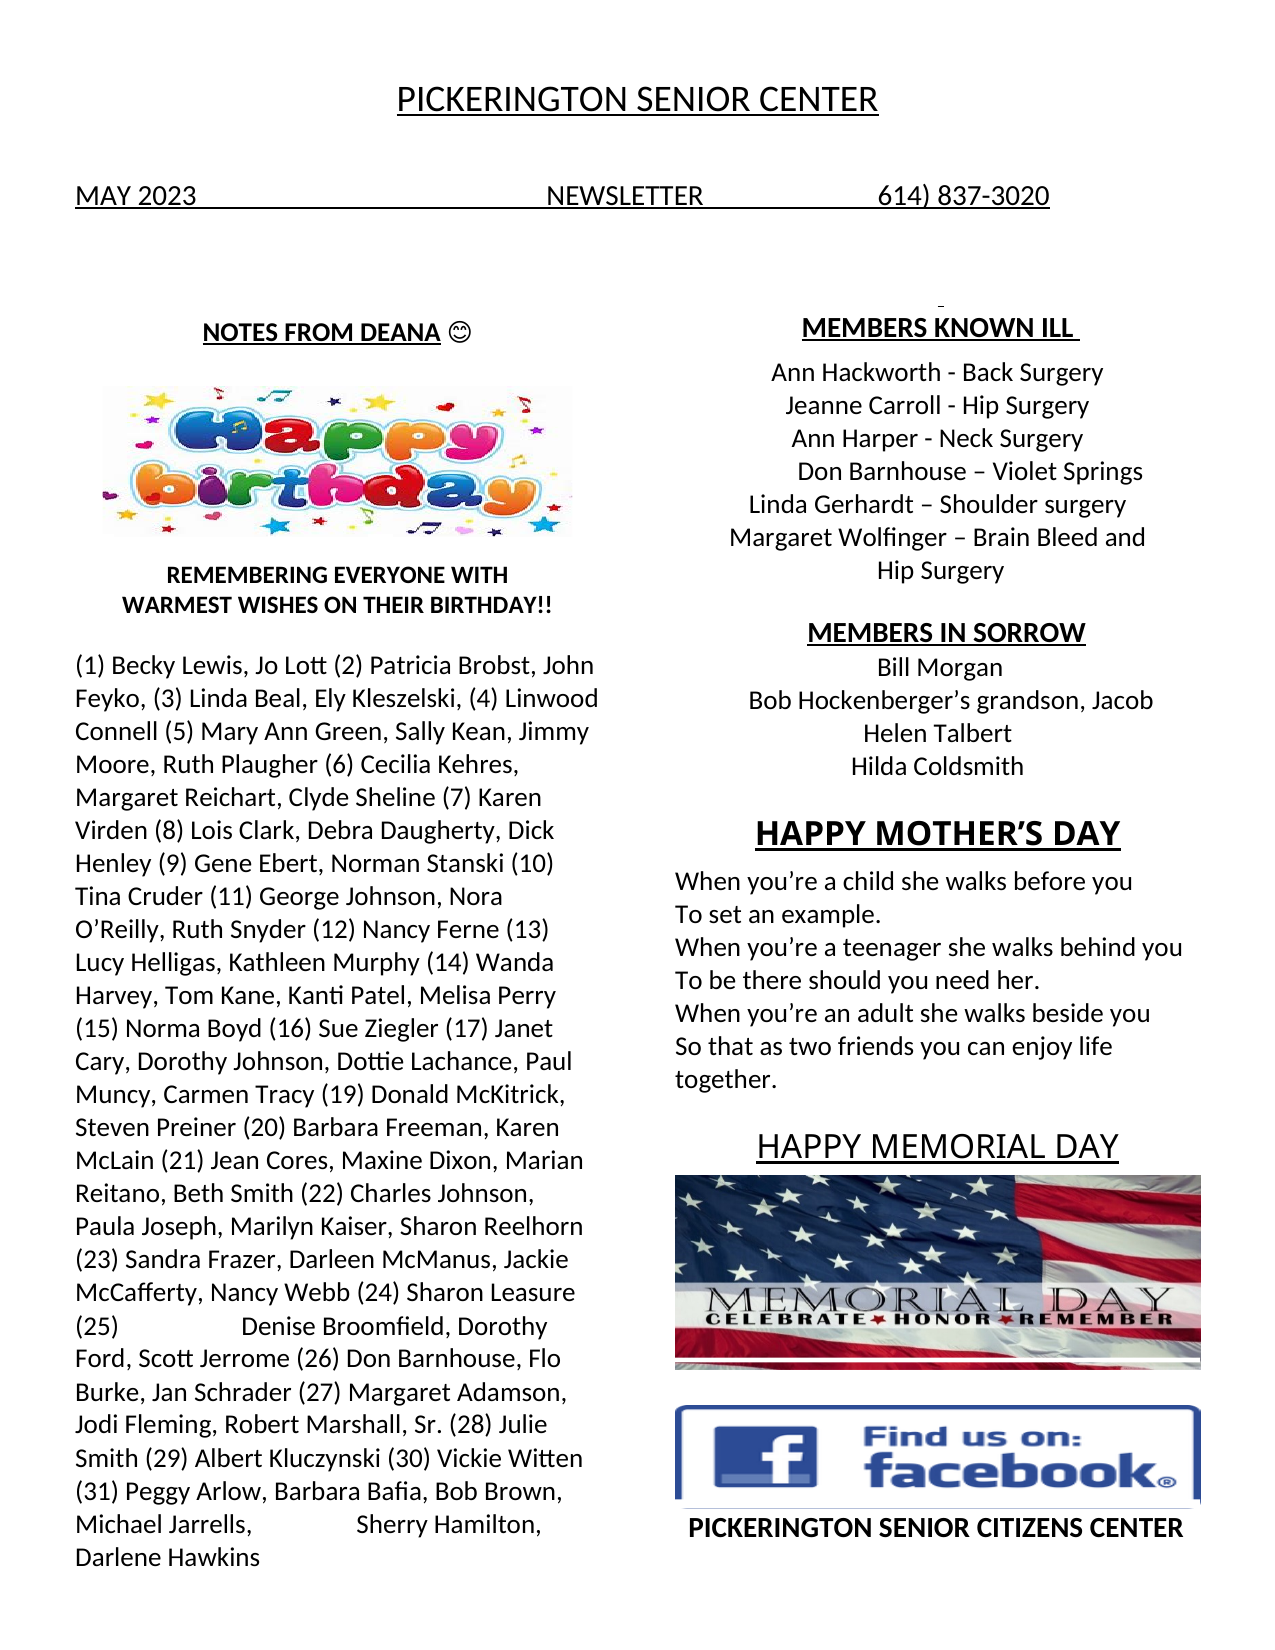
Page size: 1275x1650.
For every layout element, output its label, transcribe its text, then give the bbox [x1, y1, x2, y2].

text When you’re a child she walks before you [675, 864, 1200, 897]
text Hilda Coldsmith [675, 749, 1200, 782]
text MEMBERS KNOWN ILL [675, 309, 1200, 345]
text MEMBERS IN SORROW [675, 614, 1200, 650]
picture [675, 1363, 1201, 1370]
text Ann Harper - Neck Surgery [675, 421, 1200, 454]
text To set an example. [675, 897, 1200, 930]
text Helen Talbert [675, 716, 1200, 749]
text When you’re a teenager she walks behind you [675, 930, 1200, 963]
text Hip Surgery [675, 553, 1200, 586]
text REMEMBERING EVERYONE WITH [75, 559, 600, 590]
text HAPPY MEMORIAL DAY [675, 1123, 1200, 1168]
picture [675, 1175, 1201, 1357]
text (1) Becky Lewis, Jo Lott (2) Patricia Brobst, John Feyko, (3) Linda Beal, Ely Kleszelski, (4) Linwood Connell (5) Mary Ann Green, Sally Kean, Jimmy Moore, Ruth Plaugher (6) Cecilia Kehres, Margaret Reichart, Clyde Sheline (7) Karen Virden (8) Lois Clark, Debra Daugherty, Dick Henley (9) Gene Ebert, Norman Stanski (10) Tina Cruder (11) George Johnson, Nora O’Reilly, Ruth Snyder (12) Nancy Ferne (13) Lucy Helligas, Kathleen Murphy (14) Wanda Harvey, Tom Kane, Kanti Patel, Melisa Perry (15) Norma Boyd (16) Sue Ziegler (17) Janet Cary, Dorothy Johnson, Dottie Lachance, Paul Muncy, Carmen Tracy (19) Donald McKitrick, Steven Preiner (20) Barbara Freeman, Karen McLain (21) Jean Cores, Maxine Dixon, Marian Reitano, Beth Smith (22) Charles Johnson, Paula Joseph, Marilyn Kaiser, Sharon Reelhorn (23) Sandra Frazer, Darleen McManus, Jackie McCafferty, Nancy Webb (24) Sharon Leasure (25) Denise Broomfield, Dorothy Ford, Scott Jerrome (26) Don Barnhouse, Flo Burke, Jan Schrader (27) Margaret Adamson, Jodi Fleming, Robert Marshall, Sr. (28) Julie Smith (29) Albert Kluczynski (30) Vickie Witten (31) Peggy Arlow, Barbara Bafia, Bob Brown, Michael Jarrells, Sherry Hamilton, Darlene Hawkins [75, 648, 600, 1573]
text Jeanne Carroll - Hip Surgery [675, 388, 1200, 421]
text Don Barnhouse – Violet Springs [675, 454, 1200, 487]
text Linda Gerhardt – Shoulder surgery [675, 487, 1200, 520]
text Bob Hockenberger’s grandson, Jacob [675, 683, 1200, 716]
picture [675, 1405, 1201, 1499]
text NOTES FROM DEANA 😊 [75, 314, 600, 348]
text Margaret Wolfinger – Brain Bleed and [675, 520, 1200, 553]
text When you’re an adult she walks beside you [675, 996, 1200, 1029]
text PICKERINGTON SENIOR CITIZENS CENTER [675, 1509, 1200, 1544]
text To be there should you need her. [675, 963, 1200, 996]
text So that as two friends you can enjoy life together. [675, 1029, 1200, 1095]
picture [102, 386, 573, 537]
text HAPPY MOTHER’S DAY [675, 810, 1200, 855]
text Ann Hackworth - Back Surgery [675, 355, 1200, 388]
text Bill Morgan [675, 650, 1200, 683]
text WARMEST WISHES ON THEIR BIRTHDAY!! [75, 590, 600, 620]
